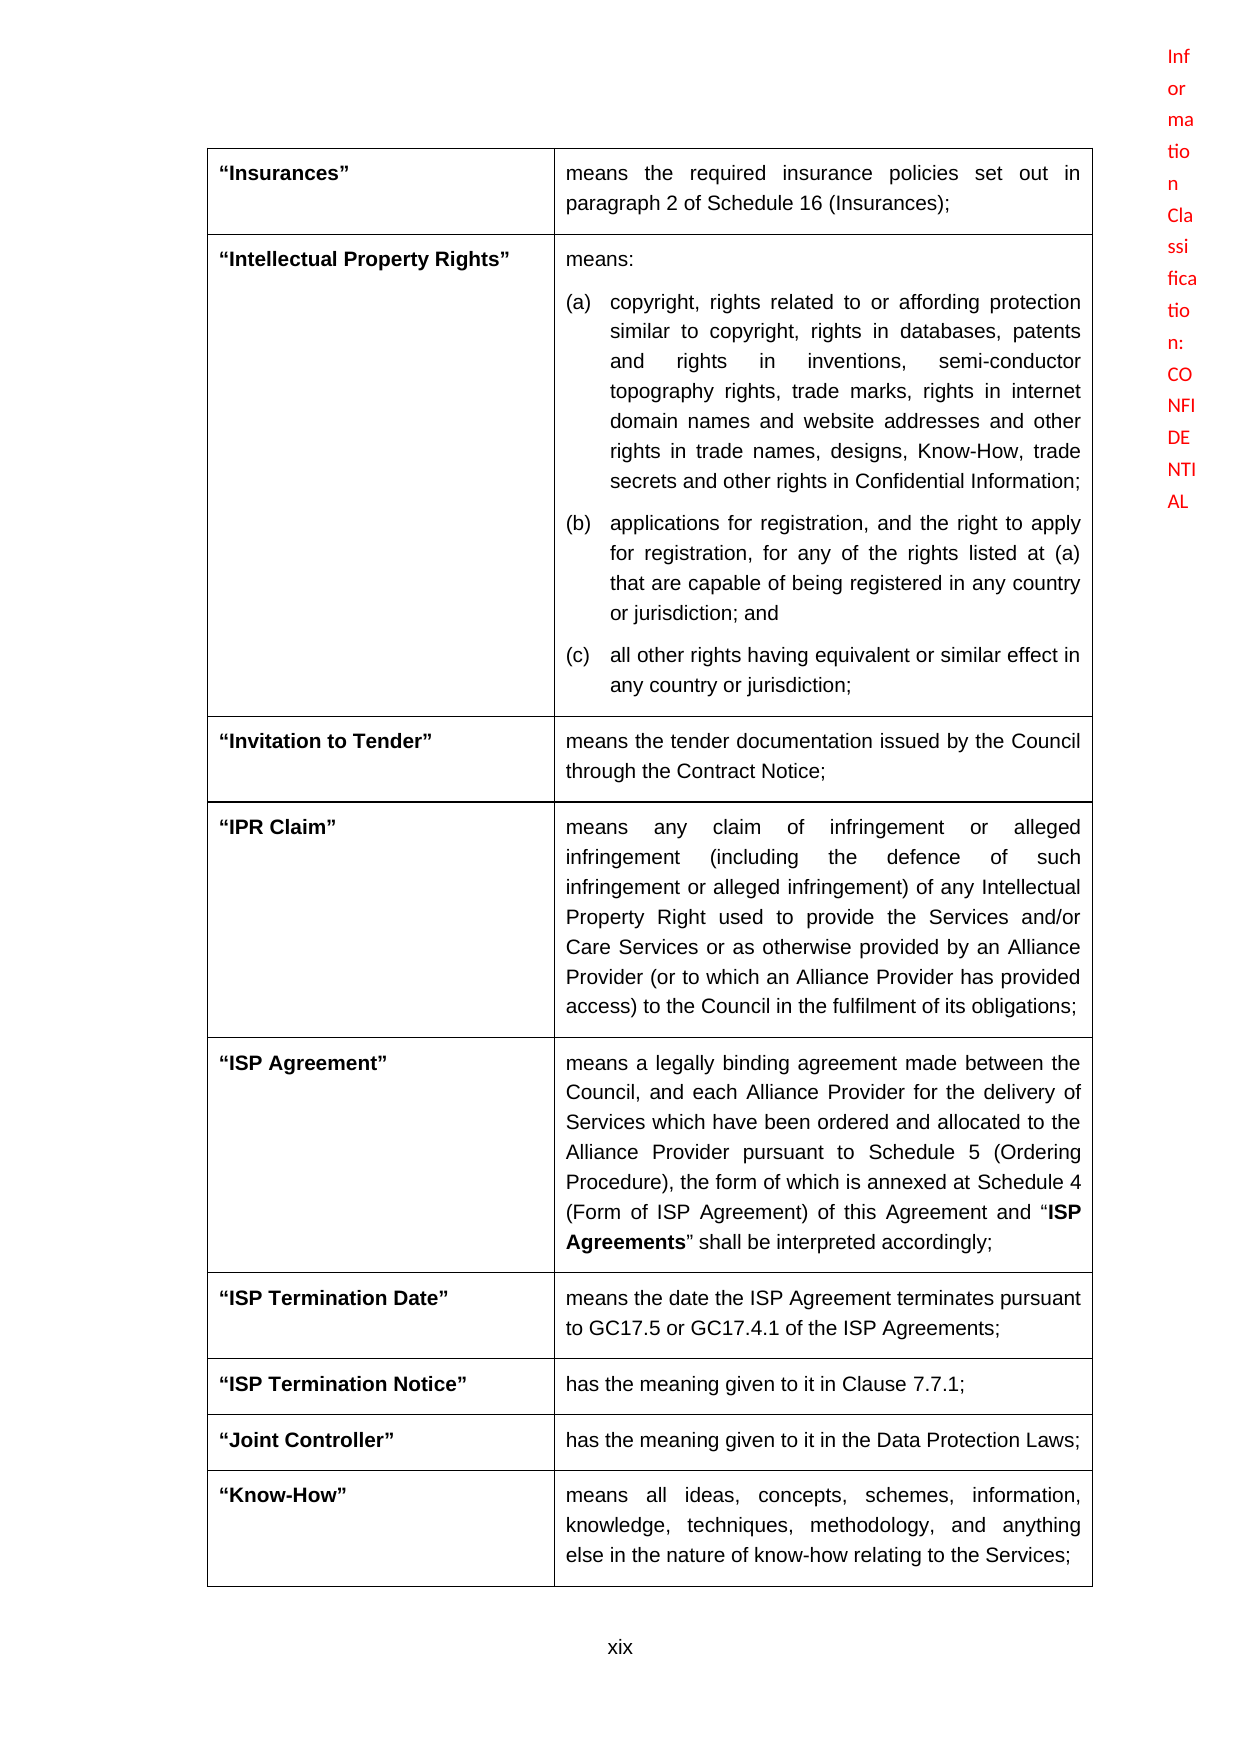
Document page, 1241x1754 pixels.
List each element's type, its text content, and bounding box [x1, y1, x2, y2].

table_cell has the meaning given to it in Clause 7.7.1; [555, 1359, 1092, 1414]
table_cell means a legally binding agreement made between the Council, and each Alliance Provider for the delivery of Services which have been ordered and allocated to the Alliance Provider pursuant to Schedule 5 (Ordering Procedure), the form of which is annexed at Schedule 4 (Form of ISP Agreement) of this Agreement and “ISP Agreements” shall be interpreted accordingly; [555, 1038, 1092, 1272]
table_cell means all ideas, concepts, schemes, information, knowledge, techniques, methodology, and anything else in the nature of know-how relating to the Services; [555, 1471, 1092, 1586]
table_cell “Invitation to Tender” [208, 717, 554, 801]
table_cell means the tender documentation issued by the Council through the Contract Notice; [555, 717, 1092, 801]
table_cell has the meaning given to it in the Data Protection Laws; [555, 1415, 1092, 1470]
table_cell “IPR Claim” [208, 803, 554, 1037]
table_cell means: copyright, rights related to or affording protection similar to copyright, rights in databases, patents and rights in inventions, semi-conductor topography rights, trade marks, rights in internet domain names and website addresses and other rights in trade names, designs, Know-How, trade secrets and other rights in Confidential Information; applications for registration, and the right to apply for registration, for any of the rights listed at (a) that are capable of being registered in any country or jurisdiction; and all other rights having equivalent or similar effect in any country or jurisdiction; [555, 235, 1092, 716]
table_cell “ISP Termination Date” [208, 1273, 554, 1358]
table_cell “ISP Agreement” [208, 1038, 554, 1272]
table_cell “Know-How” [208, 1471, 554, 1586]
table_cell means any claim of infringement or alleged infringement (including the defence of such infringement or alleged infringement) of any Intellectual Property Right used to provide the Services and/or Care Services or as otherwise provided by an Alliance Provider (or to which an Alliance Provider has provided access) to the Council in the fulfilment of its obligations; [555, 803, 1092, 1037]
table_cell “Joint Controller” [208, 1415, 554, 1470]
table_cell means the date the ISP Agreement terminates pursuant to GC17.5 or GC17.4.1 of the ISP Agreements; [555, 1273, 1092, 1358]
table_cell “Insurances” [208, 149, 554, 233]
table_cell “ISP Termination Notice” [208, 1359, 554, 1414]
table_cell “Intellectual Property Rights” [208, 235, 554, 716]
table_cell means the required insurance policies set out in paragraph 2 of Schedule 16 (Insurances); [555, 149, 1092, 233]
